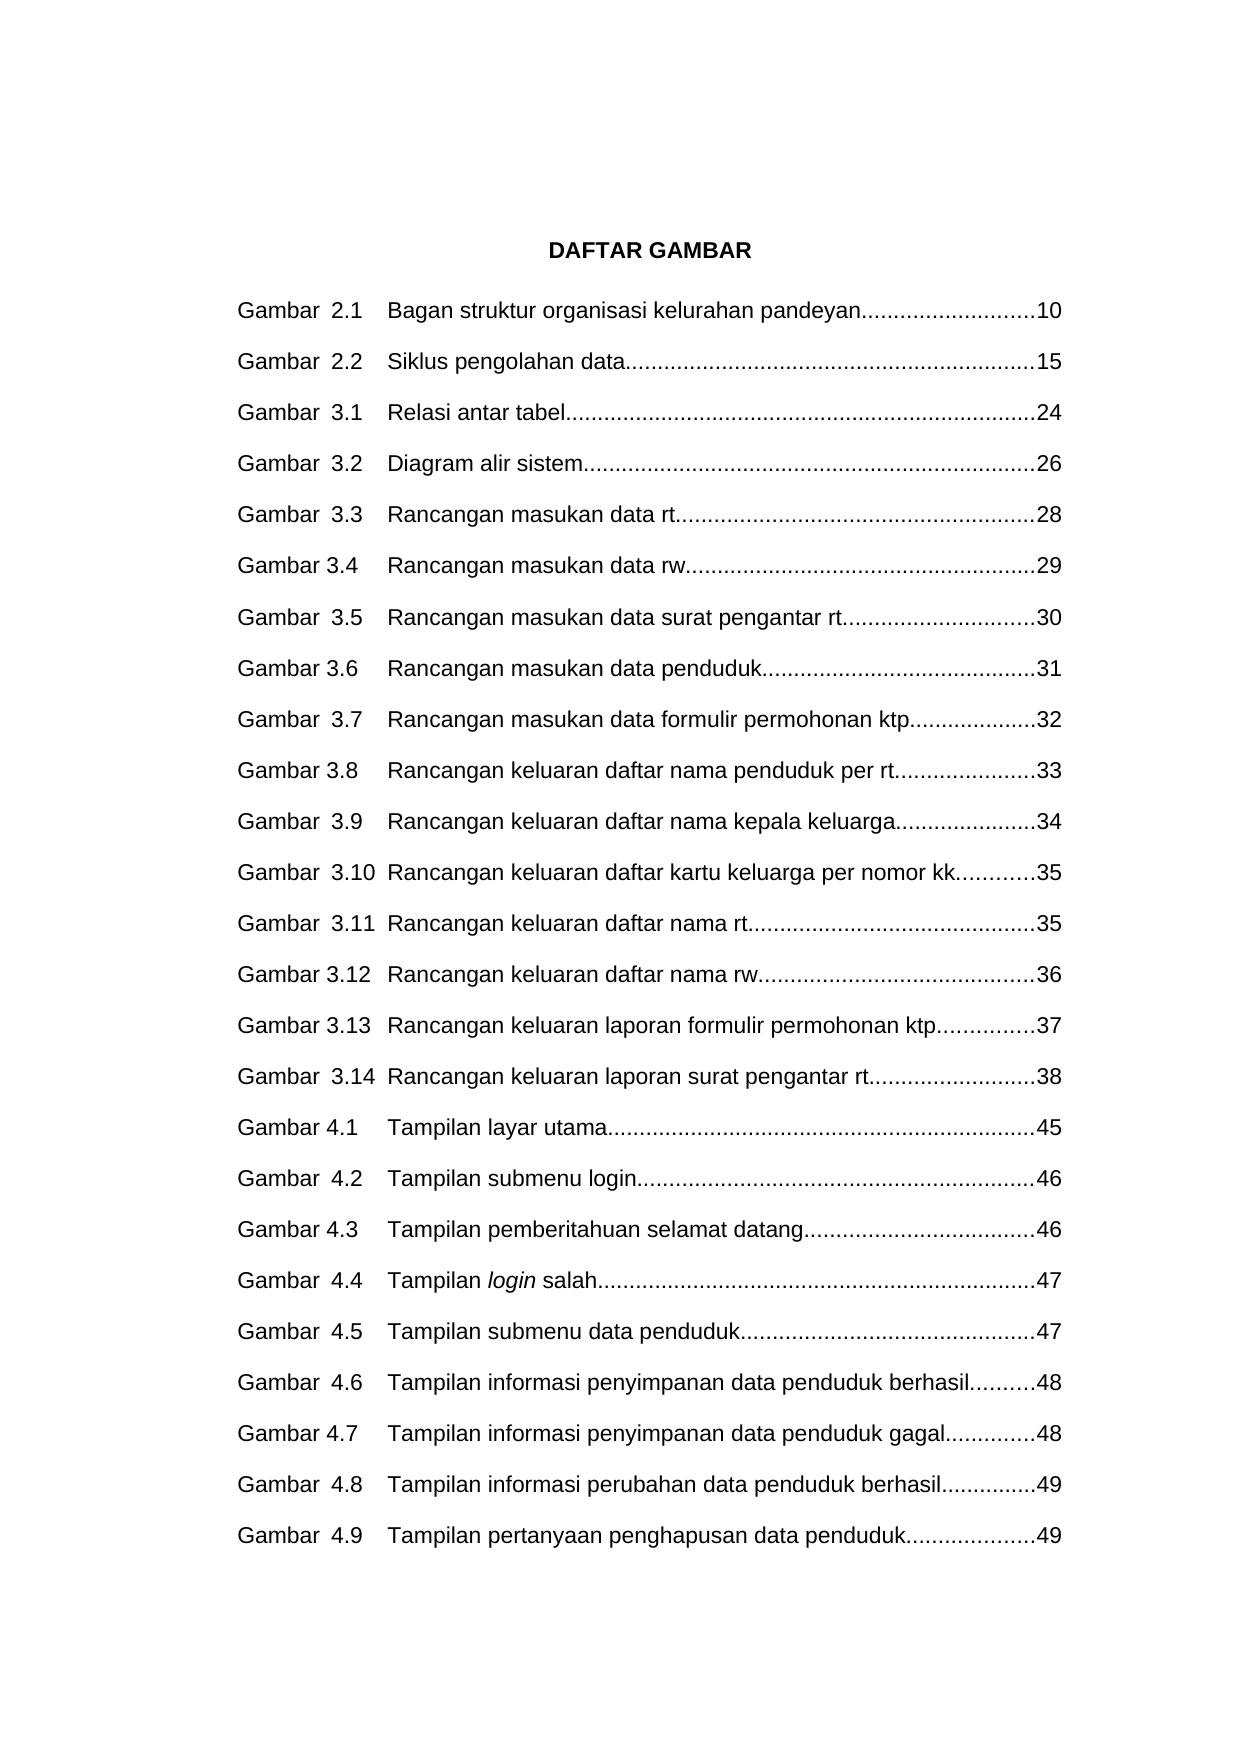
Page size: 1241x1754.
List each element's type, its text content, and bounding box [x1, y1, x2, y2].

text Gambar 4.1 Tampilan layar utama 45 [237, 1114, 1063, 1140]
text Gambar 3.7 Rancangan masukan data formulir permohonan ktp 32 [237, 706, 1063, 732]
text Gambar 3.2 Diagram alir sistem 26 [237, 450, 1063, 477]
text Gambar 2.2 Siklus pengolahan data 15 [237, 348, 1063, 375]
text Gambar 2.1 Bagan struktur organisasi kelurahan pandeyan 10 [237, 297, 1063, 324]
text Gambar 3.4 Rancangan masukan data rw 29 [237, 552, 1063, 579]
text Gambar 4.9 Tampilan pertanyaan penghapusan data penduduk 49 [237, 1522, 1063, 1549]
text Gambar 4.6 Tampilan informasi penyimpanan data penduduk berhasil 48 [237, 1369, 1063, 1396]
text Gambar 3.5 Rancangan masukan data surat pengantar rt 30 [237, 603, 1063, 630]
text Gambar 3.10 Rancangan keluaran daftar kartu keluarga per nomor kk 35 [237, 859, 1063, 885]
text Gambar 3.9 Rancangan keluaran daftar nama kepala keluarga 34 [237, 808, 1063, 834]
text Gambar 4.7 Tampilan informasi penyimpanan data penduduk gagal 48 [237, 1420, 1063, 1447]
text Gambar 3.14 Rancangan keluaran laporan surat pengantar rt 38 [237, 1063, 1063, 1089]
text Gambar 3.3 Rancangan masukan data rt 28 [237, 501, 1063, 528]
text Gambar 4.2 Tampilan submenu login 46 [237, 1165, 1063, 1191]
text Gambar 4.8 Tampilan informasi perubahan data penduduk berhasil 49 [237, 1471, 1063, 1498]
text Gambar 4.5 Tampilan submenu data penduduk 47 [237, 1318, 1063, 1344]
text Gambar 3.12 Rancangan keluaran daftar nama rw 36 [237, 961, 1063, 987]
text DAFTAR GAMBAR [237, 237, 1063, 263]
text Gambar 4.4 Tampilan login salah 47 [237, 1267, 1063, 1293]
text Gambar 3.8 Rancangan keluaran daftar nama penduduk per rt 33 [237, 757, 1063, 783]
text Gambar 3.1 Relasi antar tabel 24 [237, 399, 1063, 426]
text Gambar 3.6 Rancangan masukan data penduduk 31 [237, 654, 1063, 681]
text Gambar 3.11 Rancangan keluaran daftar nama rt 35 [237, 910, 1063, 936]
text Gambar 3.13 Rancangan keluaran laporan formulir permohonan ktp 37 [237, 1012, 1063, 1038]
text Gambar 4.3 Tampilan pemberitahuan selamat datang 46 [237, 1216, 1063, 1242]
